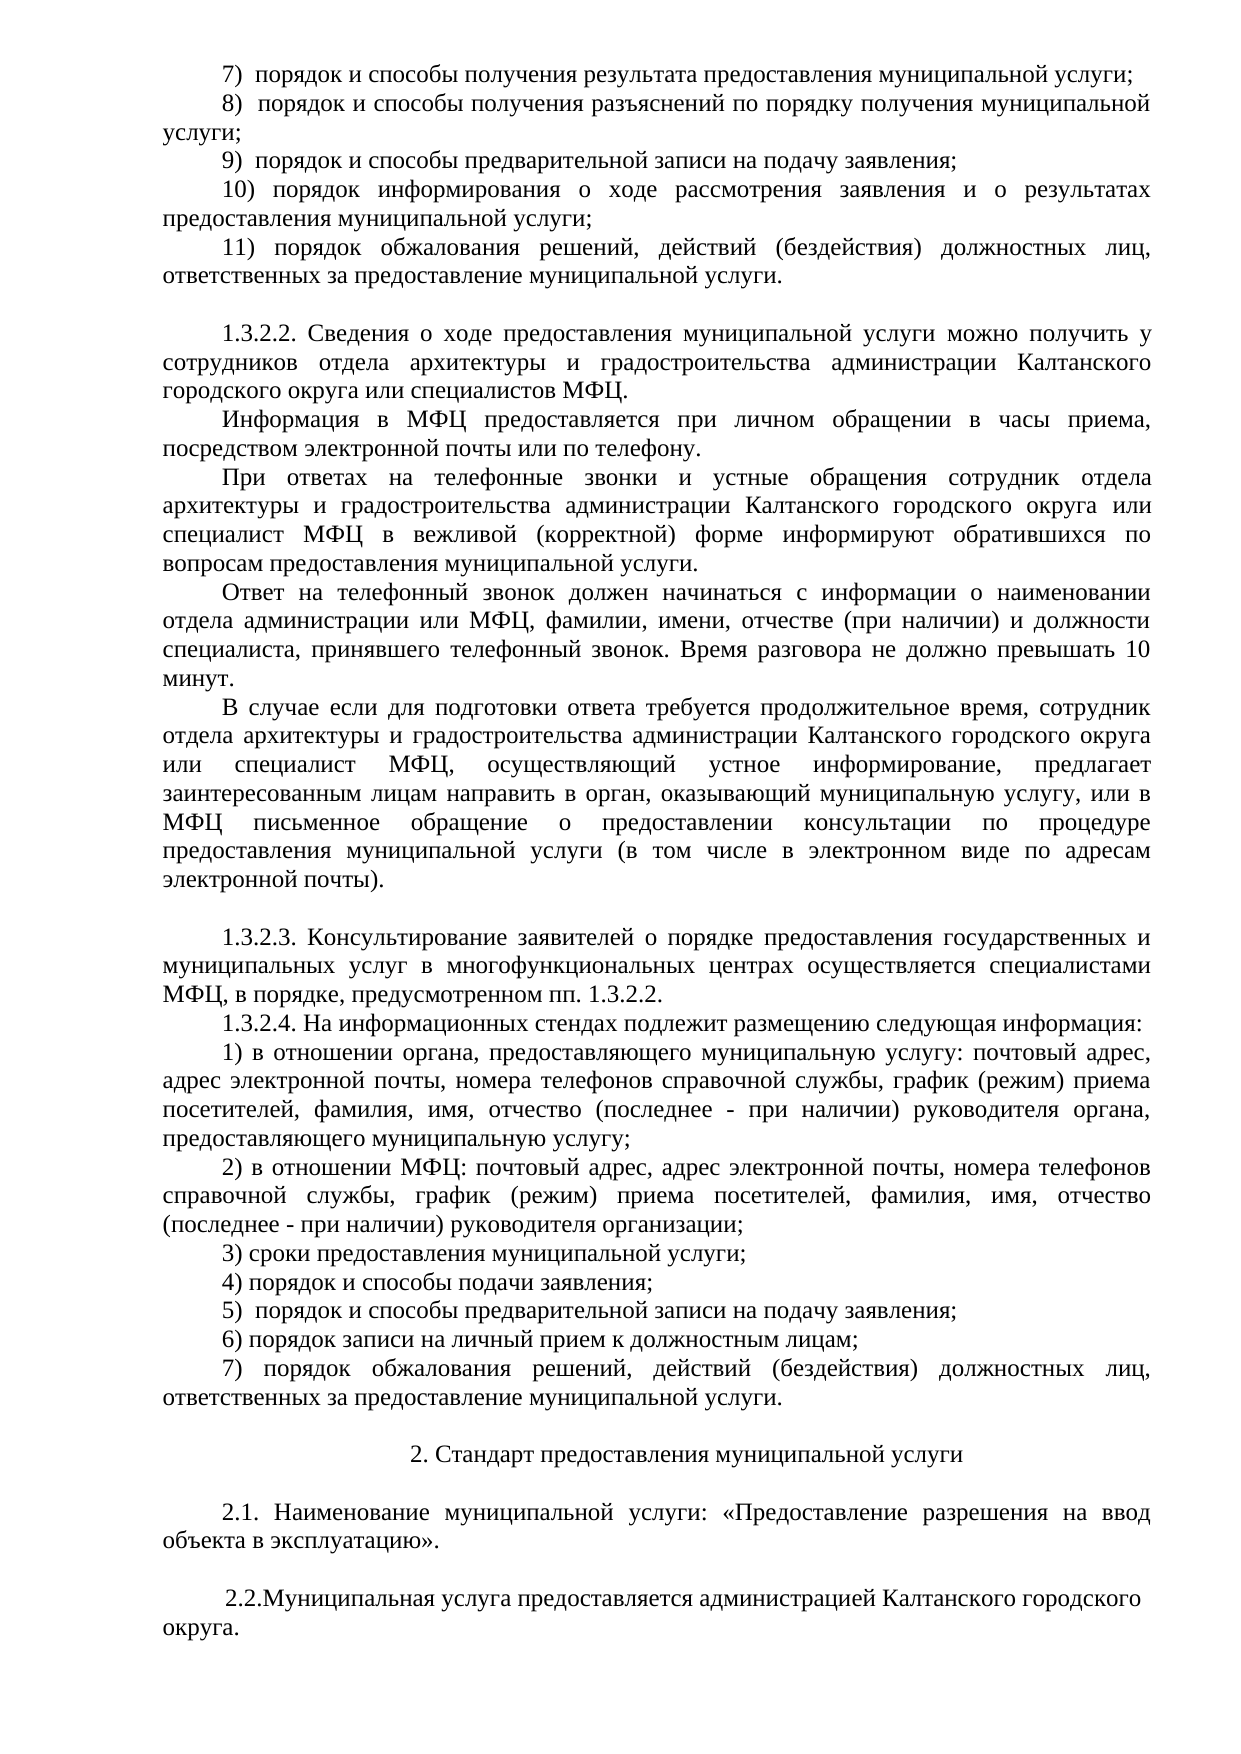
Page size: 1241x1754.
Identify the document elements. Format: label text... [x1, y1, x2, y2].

text 7) порядок и способы получения результата предоставления муниципальной услуги; [162, 59, 1152, 88]
text 2.1. Наименование муниципальной услуги: «Предоставление разрешения на ввод объекта в эксплуатацию». [162, 1497, 1152, 1554]
text 6) порядок записи на личный прием к должностным лицам; [162, 1324, 1152, 1353]
text 4) порядок и способы подачи заявления; [162, 1267, 1152, 1295]
text Информация в МФЦ предоставляется при личном обращении в часы приема, посредством электронной почты или по телефону. [162, 404, 1152, 462]
text При ответах на телефонные звонки и устные обращения сотрудник отдела архитектуры и градостроительства администрации Калтанского городского округа или специалист МФЦ в вежливой (корректной) форме информируют обратившихся по вопросам предоставления муниципальной услуги. [162, 462, 1152, 577]
text 11) порядок обжалования решений, действий (бездействия) должностных лиц, ответственных за предоставление муниципальной услуги. [162, 232, 1152, 289]
text 7) порядок обжалования решений, действий (бездействия) должностных лиц, ответственных за предоставление муниципальной услуги. [162, 1353, 1152, 1410]
text 1.3.2.4. На информационных стендах подлежит размещению следующая информация: [162, 1008, 1152, 1037]
text 3) сроки предоставления муниципальной услуги; [162, 1238, 1152, 1267]
text 10) порядок информирования о ходе рассмотрения заявления и о результатах предоставления муниципальной услуги; [162, 174, 1152, 232]
text 1.3.2.3. Консультирование заявителей о порядке предоставления государственных и муниципальных услуг в многофункциональных центрах осуществляется специалистами МФЦ, в порядке, предусмотренном пп. 1.3.2.2. [162, 922, 1152, 1008]
text 2) в отношении МФЦ: почтовый адрес, адрес электронной почты, номера телефонов справочной службы, график (режим) приема посетителей, фамилия, имя, отчество (последнее - при наличии) руководителя организации; [162, 1152, 1152, 1238]
text Ответ на телефонный звонок должен начинаться с информации о наименовании отдела администрации или МФЦ, фамилии, имени, отчестве (при наличии) и должности специалиста, принявшего телефонный звонок. Время разговора не должно превышать 10 минут. [162, 577, 1152, 692]
text 1.3.2.2. Сведения о ходе предоставления муниципальной услуги можно получить у сотрудников отдела архитектуры и градостроительства администрации Калтанского городского округа или специалистов МФЦ. [162, 318, 1152, 404]
text 2.2.Муниципальная услуга предоставляется администрацией Калтанского городского округа. [162, 1583, 1152, 1640]
text 5) порядок и способы предварительной записи на подачу заявления; [162, 1295, 1152, 1324]
text 9) порядок и способы предварительной записи на подачу заявления; [162, 145, 1152, 174]
text В случае если для подготовки ответа требуется продолжительное время, сотрудник отдела архитектуры и градостроительства администрации Калтанского городского округа или специалист МФЦ, осуществляющий устное информирование, предлагает заинтересованным лицам направить в орган, оказывающий муниципальную услугу, или в МФЦ письменное обращение о предоставлении консультации по процедуре предоставления муниципальной услуги (в том числе в электронном виде по адресам электронной почты). [162, 692, 1152, 893]
text 8) порядок и способы получения разъяснений по порядку получения муниципальной услуги; [162, 88, 1152, 145]
text 2. Стандарт предоставления муниципальной услуги [162, 1439, 1152, 1468]
text 1) в отношении органа, предоставляющего муниципальную услугу: почтовый адрес, адрес электронной почты, номера телефонов справочной службы, график (режим) приема посетителей, фамилия, имя, отчество (последнее - при наличии) руководителя органа, предоставляющего муниципальную услугу; [162, 1037, 1152, 1152]
